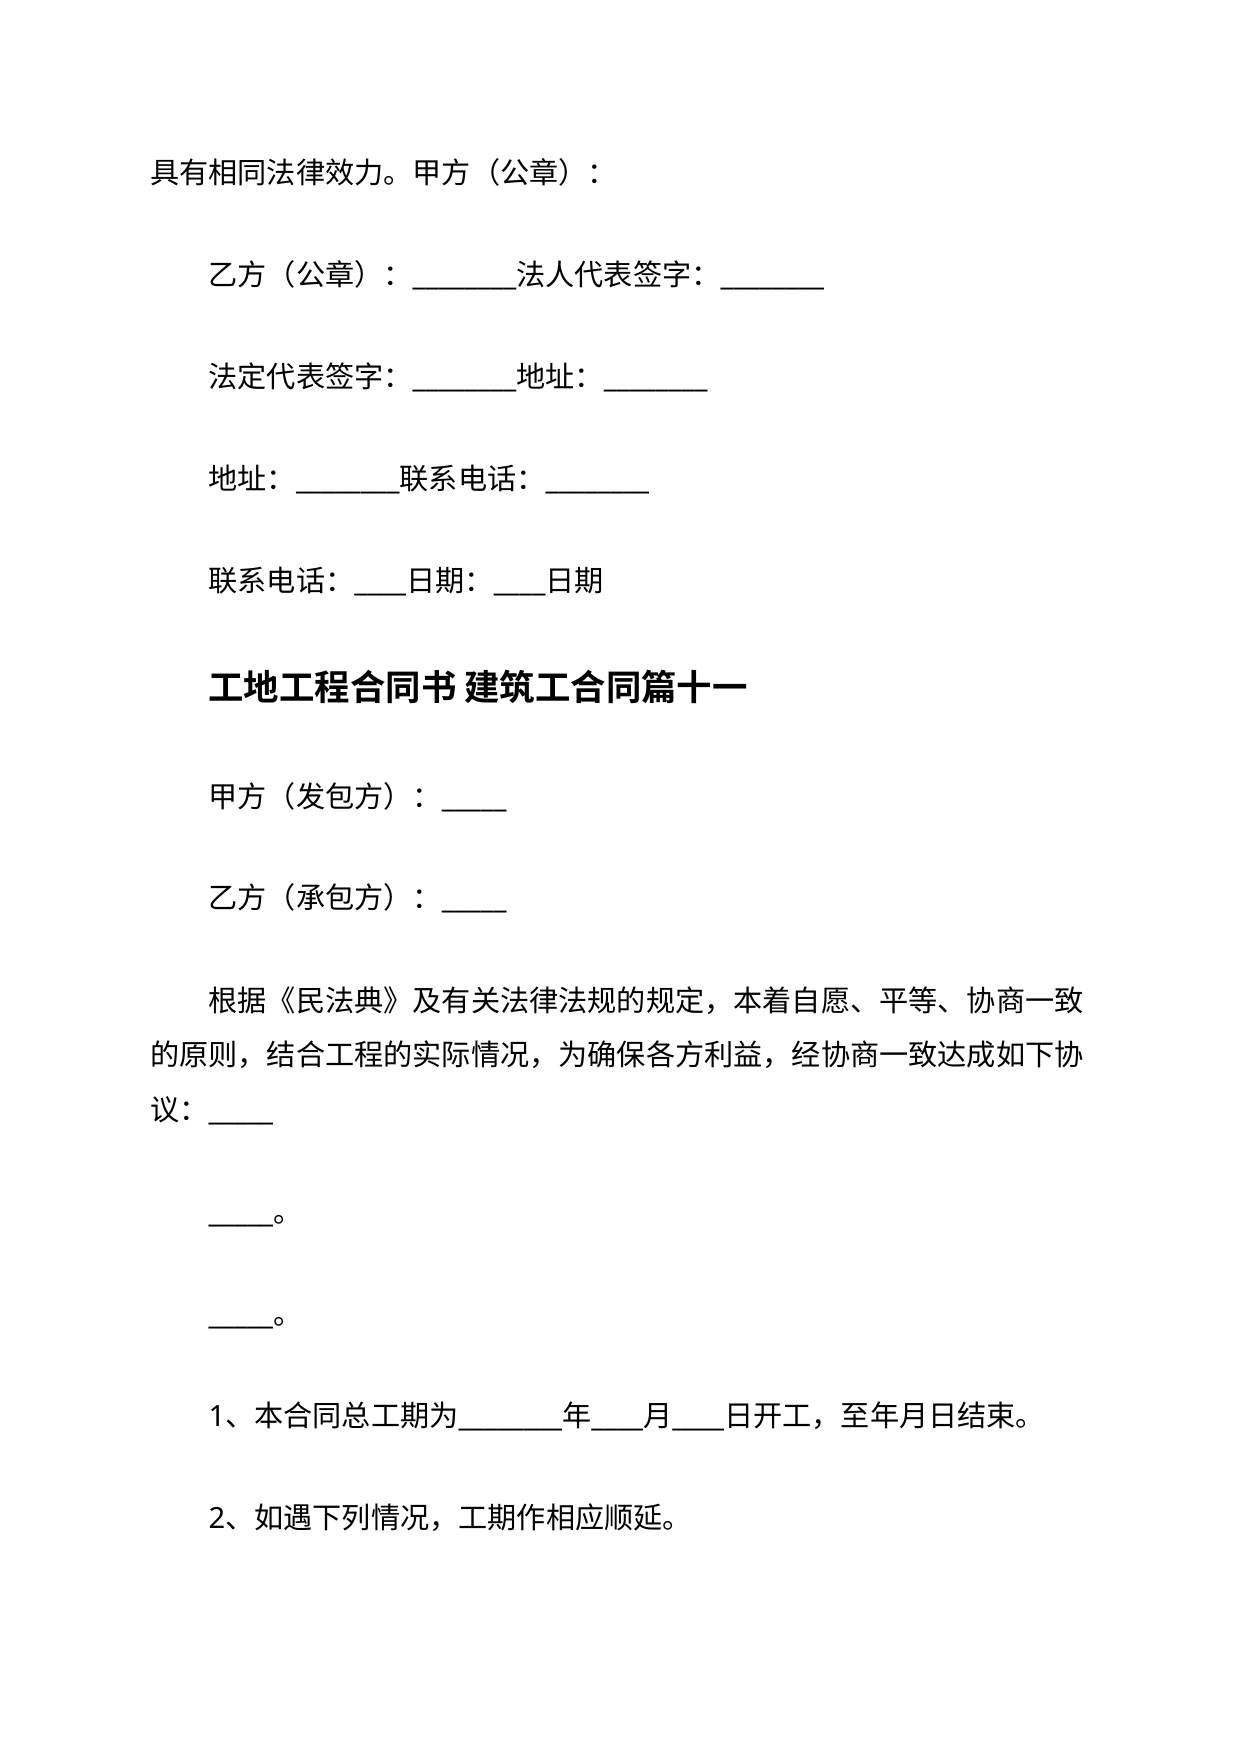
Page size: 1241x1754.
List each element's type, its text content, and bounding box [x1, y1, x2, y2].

text 法定代表签字：________地址：________ [150, 354, 1090, 396]
text _____。 [150, 1291, 1090, 1333]
text 乙方（承包方）：_____ [150, 875, 1090, 917]
text 1、本合同总工期为________年____月____日开工，至年月日结束。 [150, 1393, 1090, 1435]
text 甲方（发包方）：_____ [150, 773, 1090, 816]
text 2、如遇下列情况，工期作相应顺延。 [150, 1495, 1090, 1537]
text 联系电话：____日期：____日期 [150, 558, 1090, 600]
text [150, 150, 1090, 192]
text 工地工程合同书 建筑工合同篇十一 [150, 660, 1090, 711]
text 乙方（公章）：________法人代表签字：________ [150, 252, 1090, 294]
text 地址：________联系电话：________ [150, 456, 1090, 498]
text 根据《民法典》及有关法律法规的规定，本着自愿、平等、协商一致的原则，结合工程的实际情况，为确保各方利益，经协商一致达成如下协议：_____ [150, 977, 1090, 1129]
text _____。 [150, 1189, 1090, 1231]
